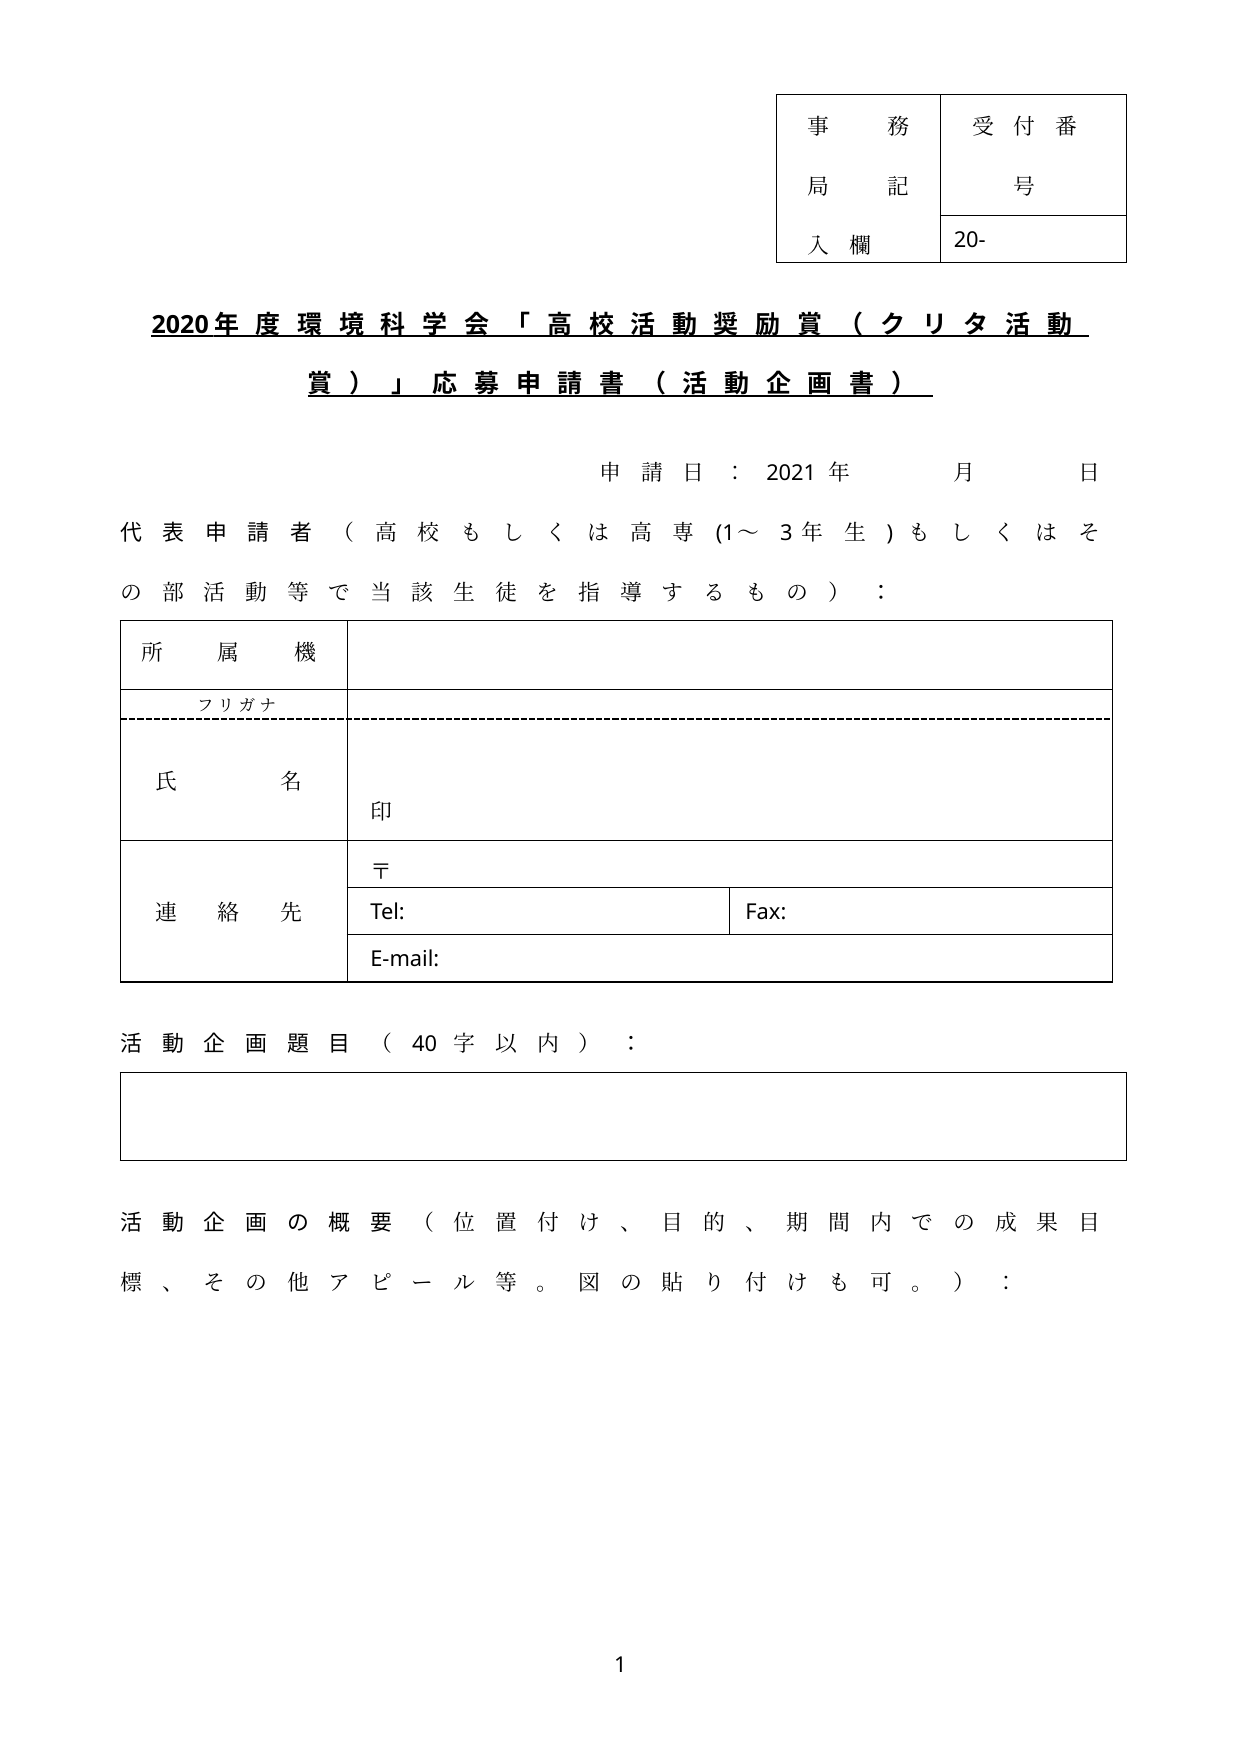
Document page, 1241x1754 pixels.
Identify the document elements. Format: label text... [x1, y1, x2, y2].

table_cell 印 [348, 718, 1112, 839]
text 活動企画題目（40字以内）： [120, 1012, 1120, 1072]
table_cell 氏 名 [121, 718, 347, 839]
table_cell 連 絡 先 [121, 841, 347, 981]
table_header [348, 621, 1112, 689]
text 代表申請者（高校もしくは高専(1～3年生)もしくはその部活動等で当該生徒を指導するもの）： [120, 501, 1120, 620]
text 活動企画の概要（位置付け、目的、期間内での成果目標、その他アピール等。図の貼り付けも可。）： [120, 1191, 1120, 1310]
table_cell フリガナ [121, 690, 347, 718]
table_cell [348, 690, 1112, 718]
table_cell Tel: [348, 888, 729, 934]
text 申請日：2021年 月 日 [120, 442, 1120, 501]
table_cell Fax: [730, 888, 1112, 934]
table_header 事務局記入欄 [777, 95, 940, 262]
table_cell 〒 [348, 841, 1112, 887]
text 2020年度環境科学会「高校活動奨励賞（クリタ活動賞）」応募申請書（活動企画書） [120, 293, 1120, 412]
table_header [121, 1073, 1126, 1160]
table_header 所属機関・部局・職 [121, 621, 347, 689]
table_cell 20- [941, 216, 1126, 262]
table_header 受付番号 [941, 95, 1126, 214]
table_cell E-mail: [348, 935, 1112, 981]
